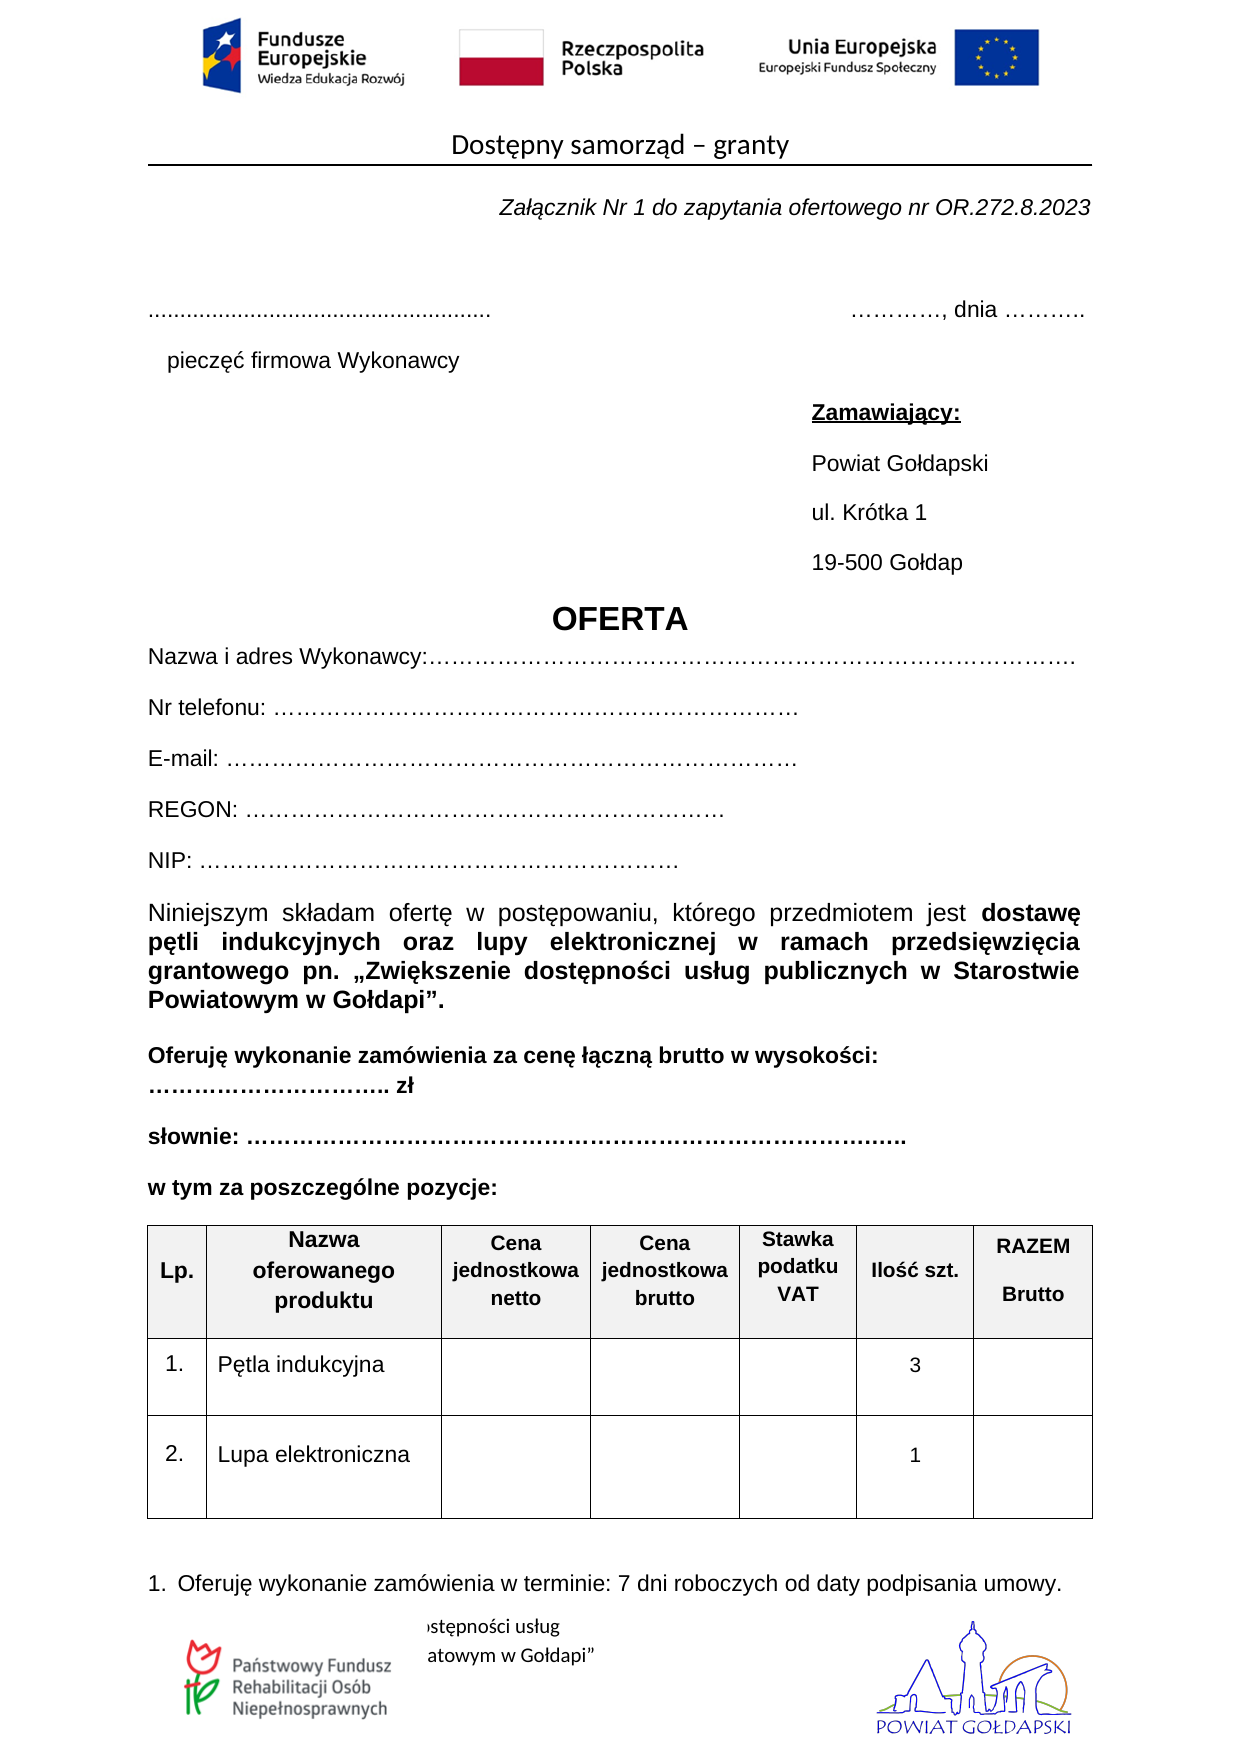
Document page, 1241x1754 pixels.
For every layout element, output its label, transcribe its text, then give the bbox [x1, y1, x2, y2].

table_header Ilość szt. [857, 1226, 973, 1338]
text NIP: ……………………………………………………… [148, 847, 1092, 874]
table_cell [148, 1416, 206, 1518]
picture [876, 1621, 1072, 1734]
table_cell [591, 1416, 739, 1518]
table_cell Pętla indukcyjna [207, 1339, 441, 1415]
table_cell [442, 1416, 590, 1518]
picture [184, 0, 1057, 111]
text Zamawiający: [148, 398, 1092, 425]
text Nazwa i adres Wykonawcy:…………………………………………………………………………. [148, 643, 1092, 669]
table_cell [974, 1416, 1092, 1518]
text Powiat Gołdapski [753, 449, 1092, 476]
table_cell Lupa elektroniczna [207, 1416, 441, 1518]
table_header Cena jednostkowa netto [442, 1226, 590, 1338]
table_header RAZEM Brutto [974, 1226, 1092, 1338]
text Nr telefonu: …………………………………………………………… [148, 694, 1092, 721]
table_cell 1 [857, 1416, 973, 1518]
text słownie: ……………………………………………………………………….….. [148, 1123, 1092, 1150]
table_header Nazwa oferowanego produktu [207, 1226, 441, 1338]
table_header Cena jednostkowa brutto [591, 1226, 739, 1338]
table_cell [591, 1339, 739, 1415]
table_header Lp. [148, 1226, 206, 1338]
table_cell [740, 1339, 856, 1415]
table_cell [740, 1416, 856, 1518]
list Oferuję wykonanie zamówienia w terminie: 7 dni roboczych od daty podpisania umowy. [148, 1570, 1092, 1596]
text Niniejszym składam ofertę w postępowaniu, którego przedmiotem jest dostawę pętli indukcyjnych oraz lupy elektronicznej w ramach przedsięwzięcia grantowego pn. „Zwiększenie dostępności usług publicznych w Starostwie Powiatowym w Gołdapi”. [148, 898, 1081, 1013]
table_cell 3 [857, 1339, 973, 1415]
table_cell [442, 1339, 590, 1415]
table_cell [148, 1339, 206, 1415]
table_cell [974, 1339, 1092, 1415]
text E-mail: ………………………………………………………………… [148, 745, 1092, 772]
text Załącznik Nr 1 do zapytania ofertowego nr OR.272.8.2023 [148, 194, 1092, 221]
text Oferuję wykonanie zamówienia za cenę łączną brutto w wysokości: ………………………….. zł [148, 1042, 1092, 1099]
text w tym za poszczególne pozycje: [148, 1174, 1092, 1201]
text ...................................................... …………, dnia ……….. [148, 296, 1092, 323]
picture [147, 1605, 428, 1754]
subtitle OFERTA [148, 599, 1092, 637]
table_header Stawka podatku VAT [740, 1226, 856, 1338]
text ul. Krótka 1 [753, 499, 1092, 526]
text pieczęć firmowa Wykonawcy [148, 347, 1092, 374]
text REGON: ……………………………………………………… [148, 796, 1092, 823]
text 19-500 Gołdap [753, 549, 1092, 576]
